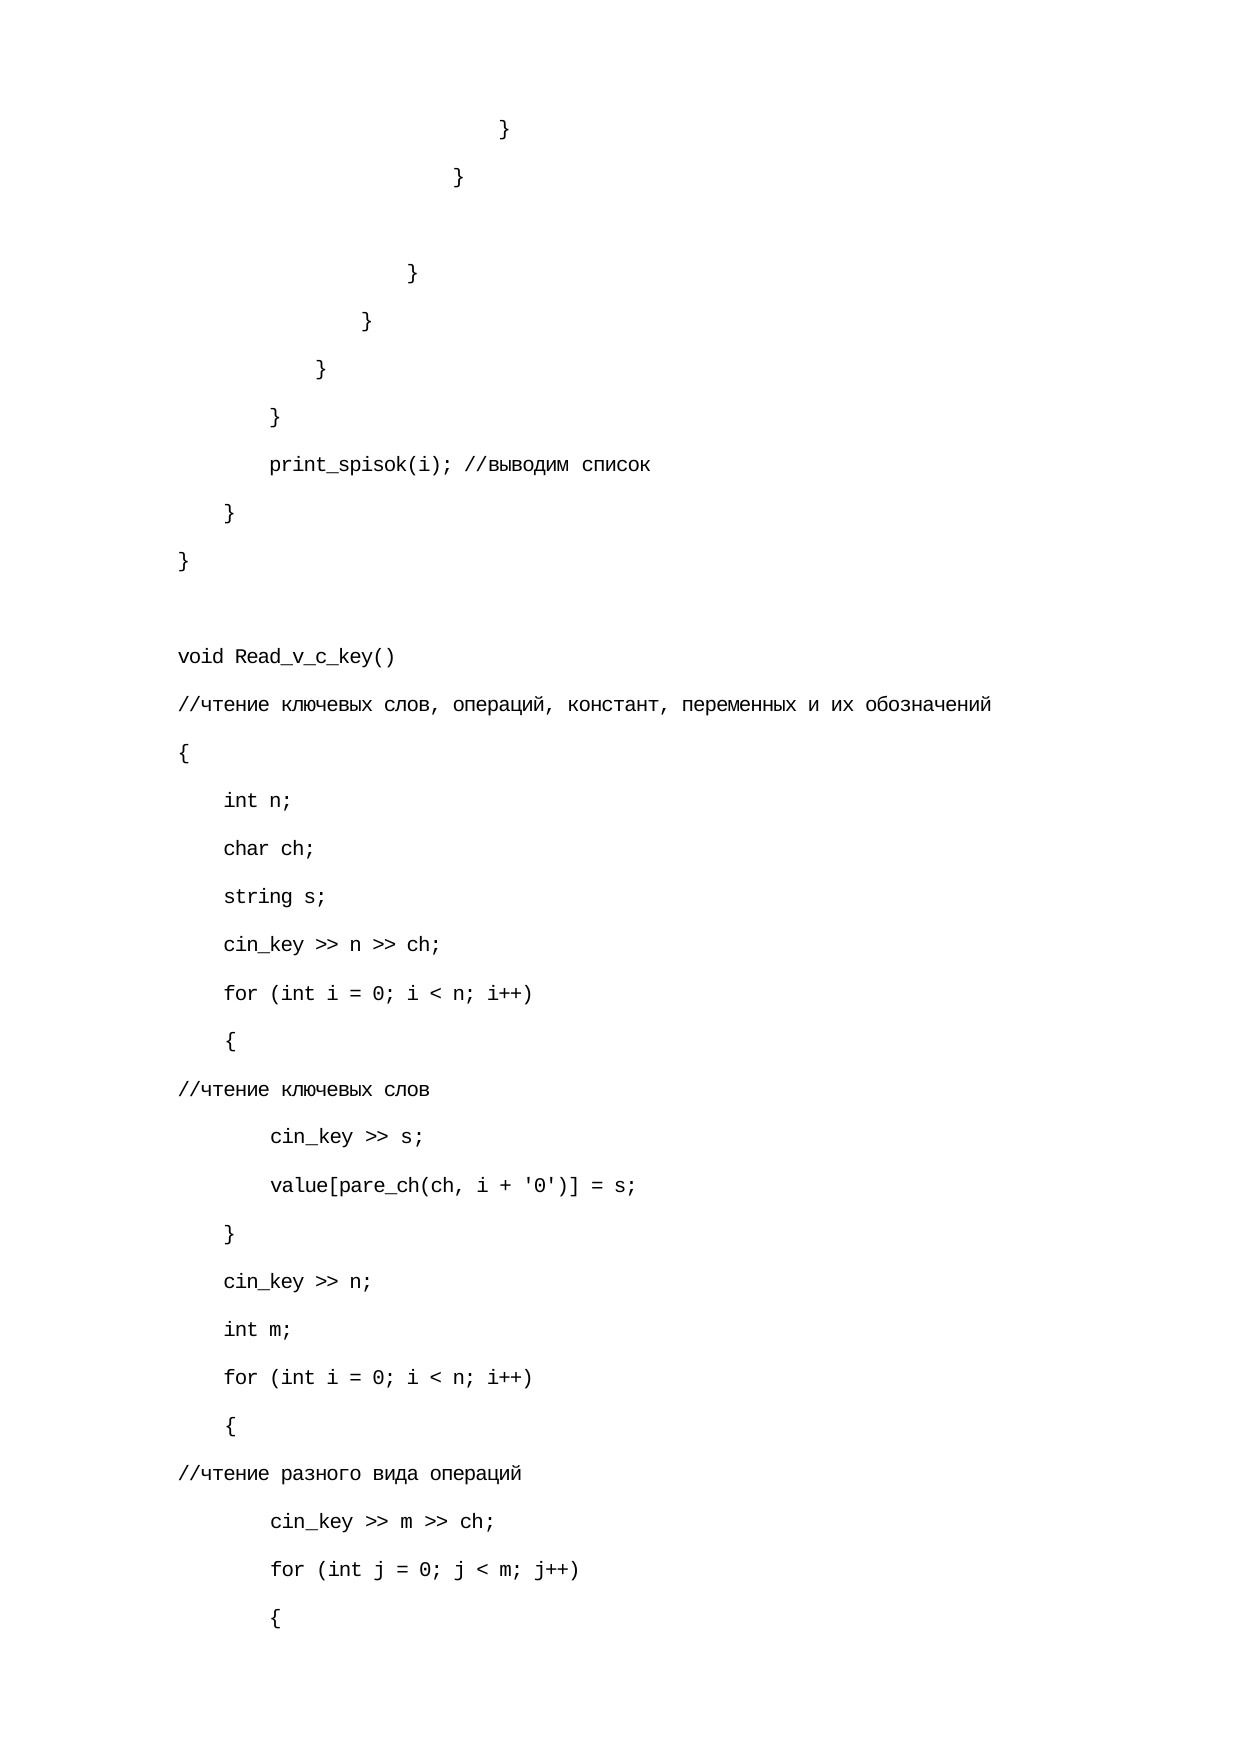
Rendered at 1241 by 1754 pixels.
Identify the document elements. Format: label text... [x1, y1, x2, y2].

text } [177, 118, 1152, 142]
text } [177, 358, 1152, 382]
text { [177, 742, 1152, 766]
text for (int i = 0; i < n; i++) [177, 1367, 1152, 1390]
text string s; [177, 886, 1152, 910]
text { [177, 1607, 1152, 1630]
text print_spisok(i); //выводим список [177, 454, 1152, 478]
text } [177, 1223, 1152, 1246]
text for (int i = 0; i < n; i++) [177, 982, 1152, 1006]
text { [177, 1415, 1152, 1438]
text cin_key >> m >> ch; [177, 1511, 1152, 1534]
text int m; [177, 1319, 1152, 1342]
text { [177, 1031, 1152, 1054]
text } [177, 502, 1152, 526]
text //чтение ключевых слов [177, 1078, 1152, 1102]
text } [177, 550, 1152, 574]
text char ch; [177, 838, 1152, 862]
text int n; [177, 790, 1152, 814]
text } [177, 310, 1152, 334]
text cin_key >> n >> ch; [177, 934, 1152, 958]
text cin_key >> n; [177, 1271, 1152, 1294]
text void Read_v_c_key() [177, 646, 1152, 670]
text } [177, 262, 1152, 286]
text cin_key >> s; [177, 1127, 1152, 1150]
text } [177, 166, 1152, 190]
text } [177, 406, 1152, 430]
text value[pare_ch(ch, i + '0')] = s; [177, 1174, 1152, 1198]
text //чтение ключевых слов, операций, констант, переменных и их обозначений [177, 694, 1152, 718]
text //чтение разного вида операций [177, 1463, 1152, 1486]
text for (int j = 0; j < m; j++) [177, 1559, 1152, 1582]
